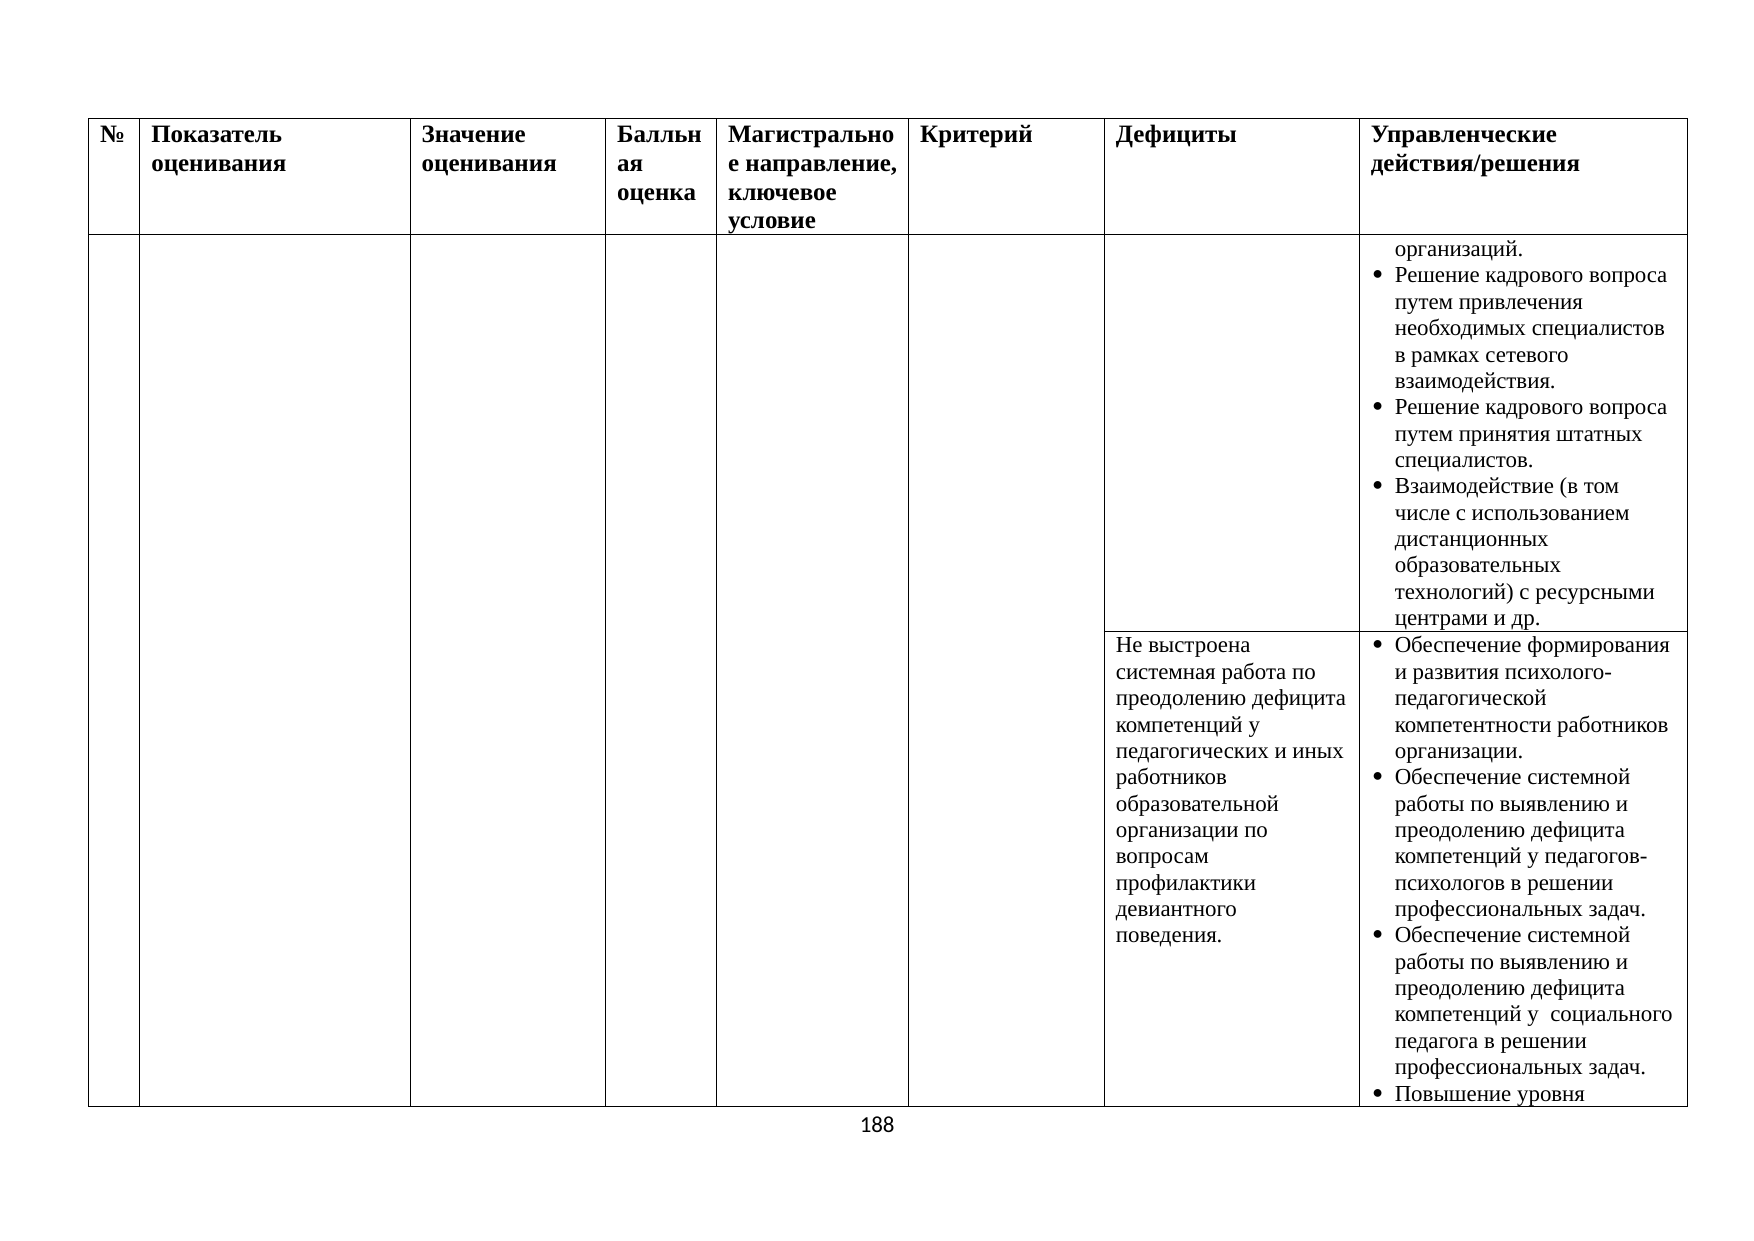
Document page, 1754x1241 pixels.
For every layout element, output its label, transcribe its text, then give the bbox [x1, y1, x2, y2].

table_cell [1105, 632, 1359, 1106]
table_header Дефициты [1105, 119, 1359, 234]
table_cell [1360, 235, 1687, 631]
table_header Управленческие действия/решения [1360, 119, 1687, 234]
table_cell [1105, 235, 1359, 631]
table_header № [89, 119, 139, 234]
table_header Балльная оценка [606, 119, 716, 234]
table_header Значение оценивания [411, 119, 605, 234]
table_header Критерий [909, 119, 1104, 234]
table_header Показатель оценивания [140, 119, 410, 234]
table_header Магистральное направление, ключевое условие [717, 119, 908, 234]
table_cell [1360, 632, 1687, 1106]
